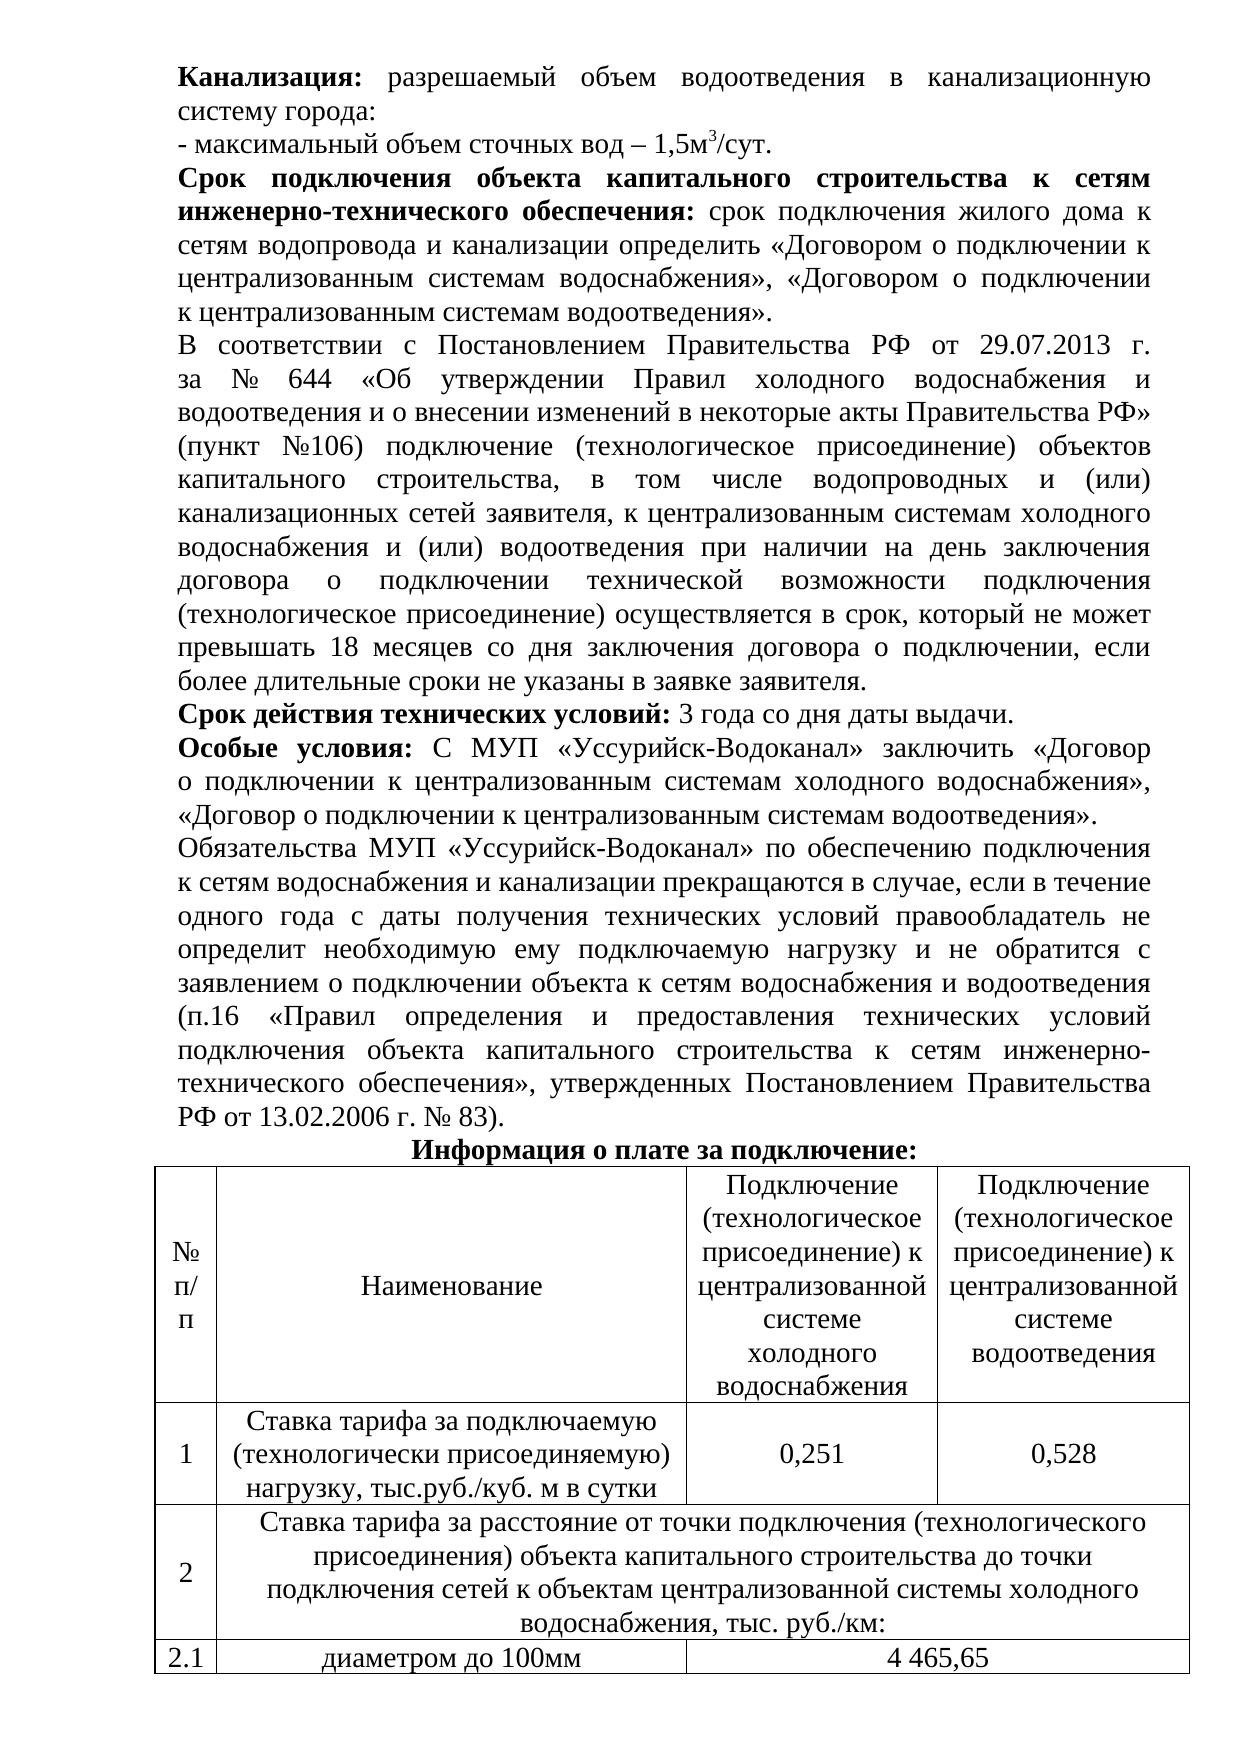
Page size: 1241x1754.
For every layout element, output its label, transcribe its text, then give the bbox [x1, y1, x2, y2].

text Срок подключения объекта капитального строительства к сетям инженерно-технического обеспечения: срок подключения жилого дома к сетям водопровода и канализации определить «Договором о подключении к централизованным системам водоснабжения», «Договором о подключении к централизованным системам водоотведения». [177, 160, 1152, 327]
table_cell 0,251 [687, 1403, 937, 1503]
table_cell 2.1 [156, 1640, 216, 1673]
text - максимальный объем сточных вод – 1,5м3/сут. [177, 126, 1152, 160]
table_cell 2 [156, 1505, 216, 1639]
table_cell 0,528 [938, 1403, 1189, 1503]
table_cell Ставка тарифа за подключаемую (технологически присоединяемую) нагрузку, тыс.руб./куб. м в сутки [217, 1403, 686, 1503]
table_header Подключение (технологическое присоединение) к централизованной системе холодного водоснабжения [687, 1167, 937, 1402]
table_header Наименование [217, 1167, 686, 1402]
table_header Подключение (технологическое присоединение) к централизованной системе водоотведения [938, 1167, 1189, 1402]
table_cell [217, 1640, 686, 1673]
text Особые условия: С МУП «Уссурийск-Водоканал» заключить «Договор о подключении к централизованным системам холодного водоснабжения», «Договор о подключении к централизованным системам водоотведения». [177, 730, 1152, 831]
text Канализация: разрешаемый объем водоотведения в канализационную систему города: [177, 59, 1152, 126]
table_header № п/п [156, 1167, 216, 1402]
table_cell Ставка тарифа за расстояние от точки подключения (технологического присоединения) объекта капитального строительства до точки подключения сетей к объектам централизованной системы холодного водоснабжения, тыс. руб./км: [217, 1505, 1189, 1639]
text Срок действия технических условий: 3 года со дня даты выдачи. [177, 696, 1152, 730]
text Информация о плате за подключение: [177, 1132, 1152, 1166]
text Обязательства МУП «Уссурийск-Водоканал» по обеспечению подключения к сетям водоснабжения и канализации прекращаются в случае, если в течение одного года с даты получения технических условий правообладатель не определит необходимую ему подключаемую нагрузку и не обратится с заявлением о подключении объекта к сетям водоснабжения и водоотведения (п.16 «Правил определения и предоставления технических условий подключения объекта капитального строительства к сетям инженерно-технического обеспечения», утвержденных Постановлением Правительства РФ от 13.02.2006 г. № 83). [177, 831, 1152, 1132]
table_cell 4 465,65 [687, 1640, 1189, 1673]
table_cell 1 [156, 1403, 216, 1503]
text В соответствии с Постановлением Правительства РФ от 29.07.2013 г. за № 644 «Об утверждении Правил холодного водоснабжения и водоотведения и о внесении изменений в некоторые акты Правительства РФ» (пункт №106) подключение (технологическое присоединение) объектов капитального строительства, в том числе водопроводных и (или) канализационных сетей заявителя, к централизованным системам холодного водоснабжения и (или) водоотведения при наличии на день заключения договора о подключении технической возможности подключения (технологическое присоединение) осуществляется в срок, который не может превышать 18 месяцев со дня заключения договора о подключении, если более длительные сроки не указаны в заявке заявителя. [177, 327, 1152, 696]
